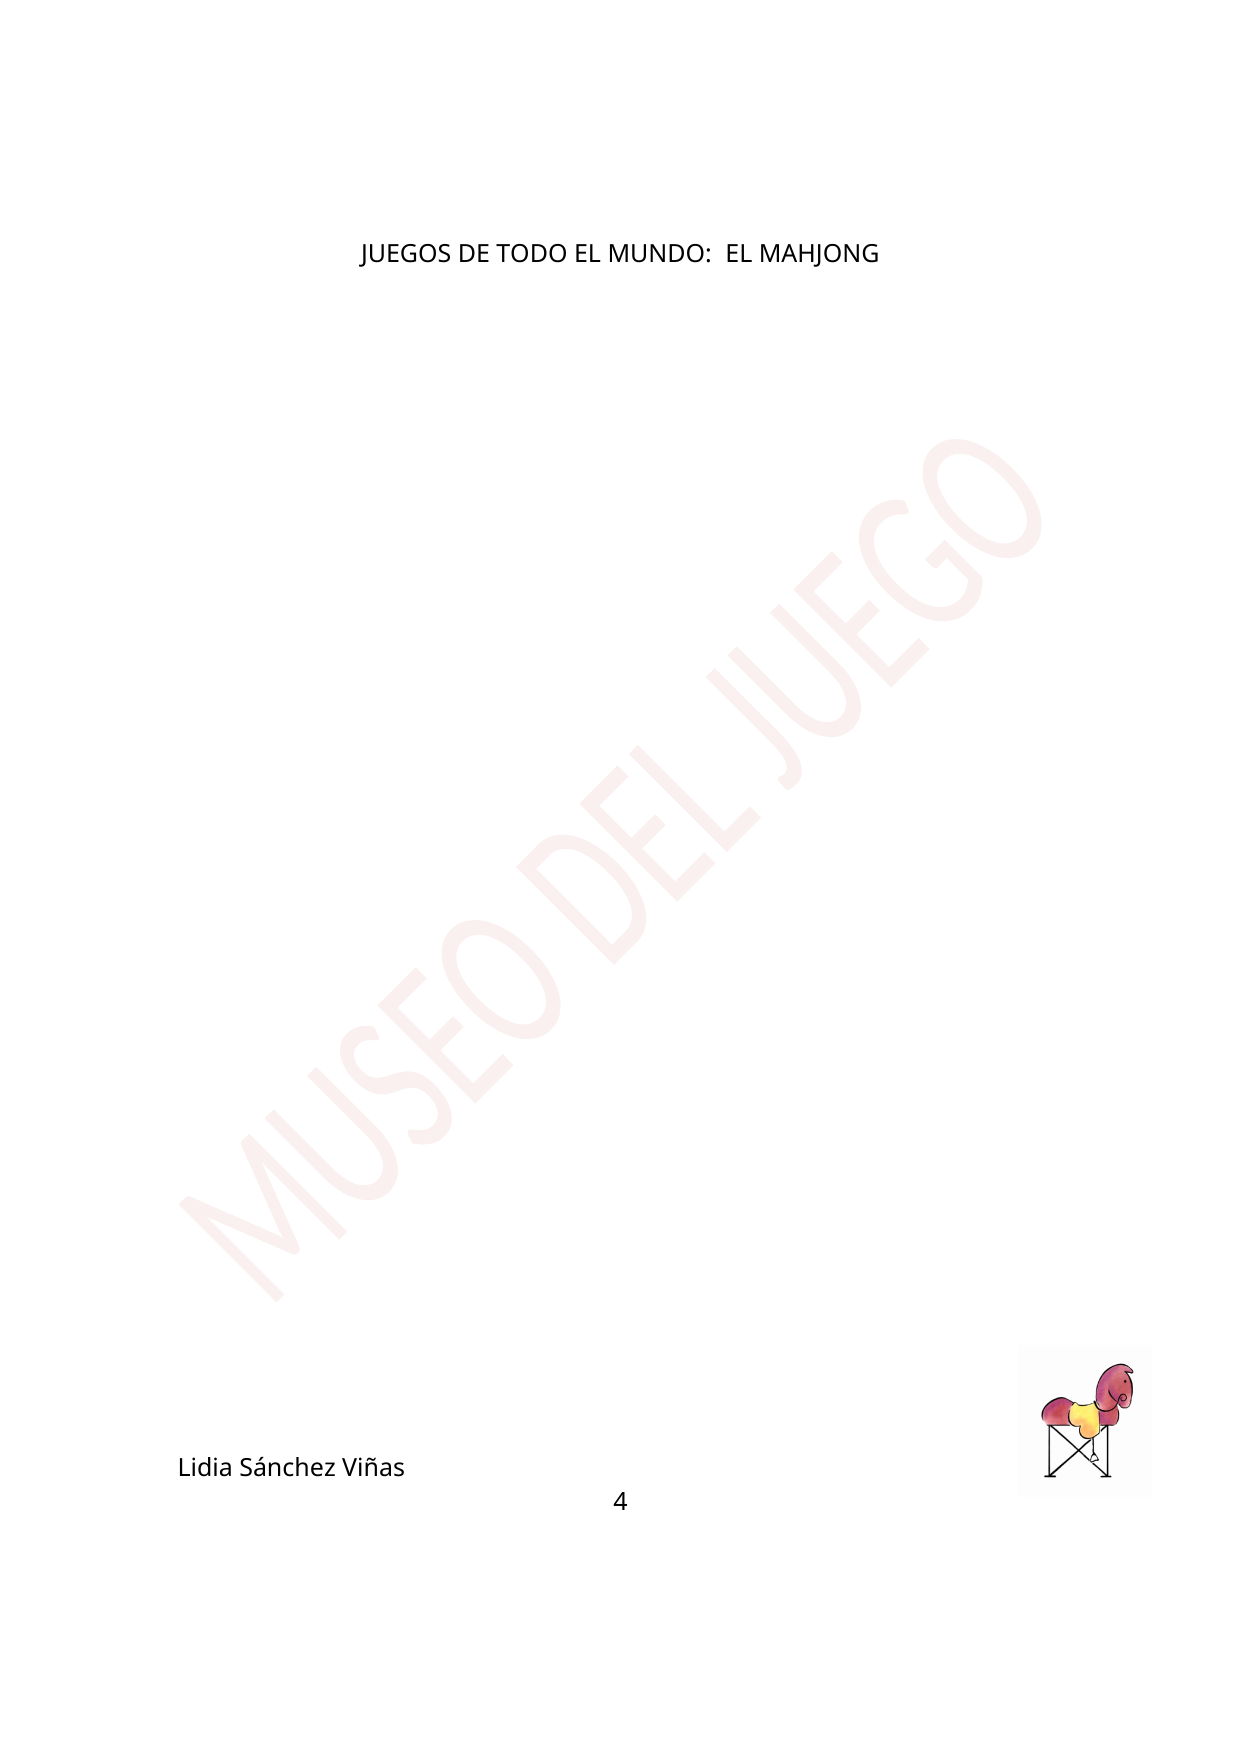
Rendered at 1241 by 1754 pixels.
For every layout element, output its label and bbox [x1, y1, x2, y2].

picture [1017, 1345, 1152, 1497]
